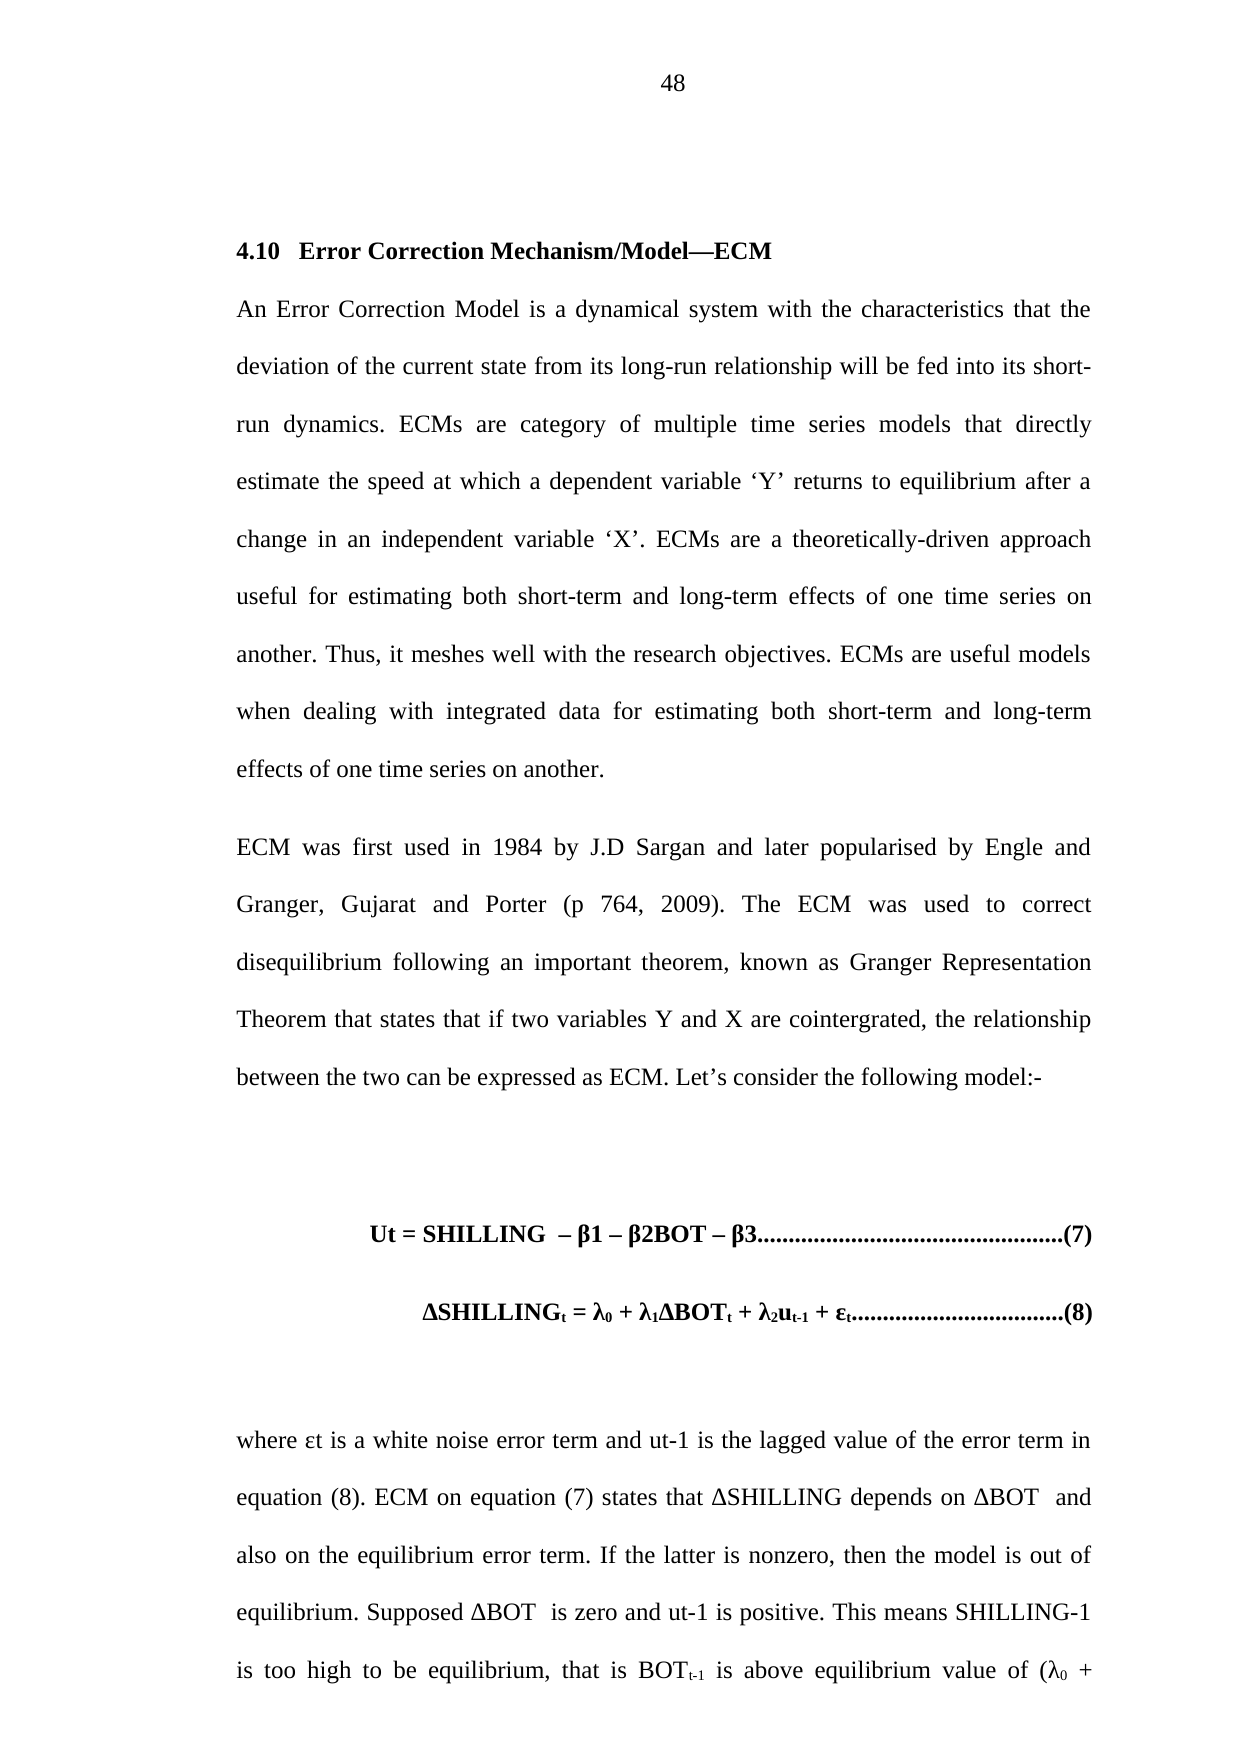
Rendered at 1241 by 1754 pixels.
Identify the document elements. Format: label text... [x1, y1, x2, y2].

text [236, 1425, 1092, 1684]
text ∆SHILLINGt = λ0 + λ1∆BOTt + λ2ut-1 + εt..................................(8) [236, 1297, 1092, 1326]
text An Error Correction Model is a dynamical system with the characteristics that the deviation of the current state from its long-run relationship will be fed into its short-run dynamics. ECMs are category of multiple time series models that directly estimate the speed at which a dependent variable ‘Y’ returns to equilibrium after a change in an independent variable ‘X’. ECMs are a theoretically-driven approach useful for estimating both short-term and long-term effects of one time series on another. Thus, it meshes well with the research objectives. ECMs are useful models when dealing with integrated data for estimating both short-term and long-term effects of one time series on another. [236, 294, 1092, 782]
subtitle 4.10 Error Correction Mechanism/Model—ECM [236, 236, 1092, 265]
text Ut = SHILLING – β1 – β2BOT – β3.................................................(7) [236, 1219, 1092, 1247]
text ECM was first used in 1984 by J.D Sargan and later popularised by Engle and Granger, Gujarat and Porter (p 764, 2009). The ECM was used to correct disequilibrium following an important theorem, known as Granger Representation Theorem that states that if two variables Y and X are cointergrated, the relationship between the two can be expressed as ECM. Let’s consider the following model:- [236, 832, 1092, 1091]
